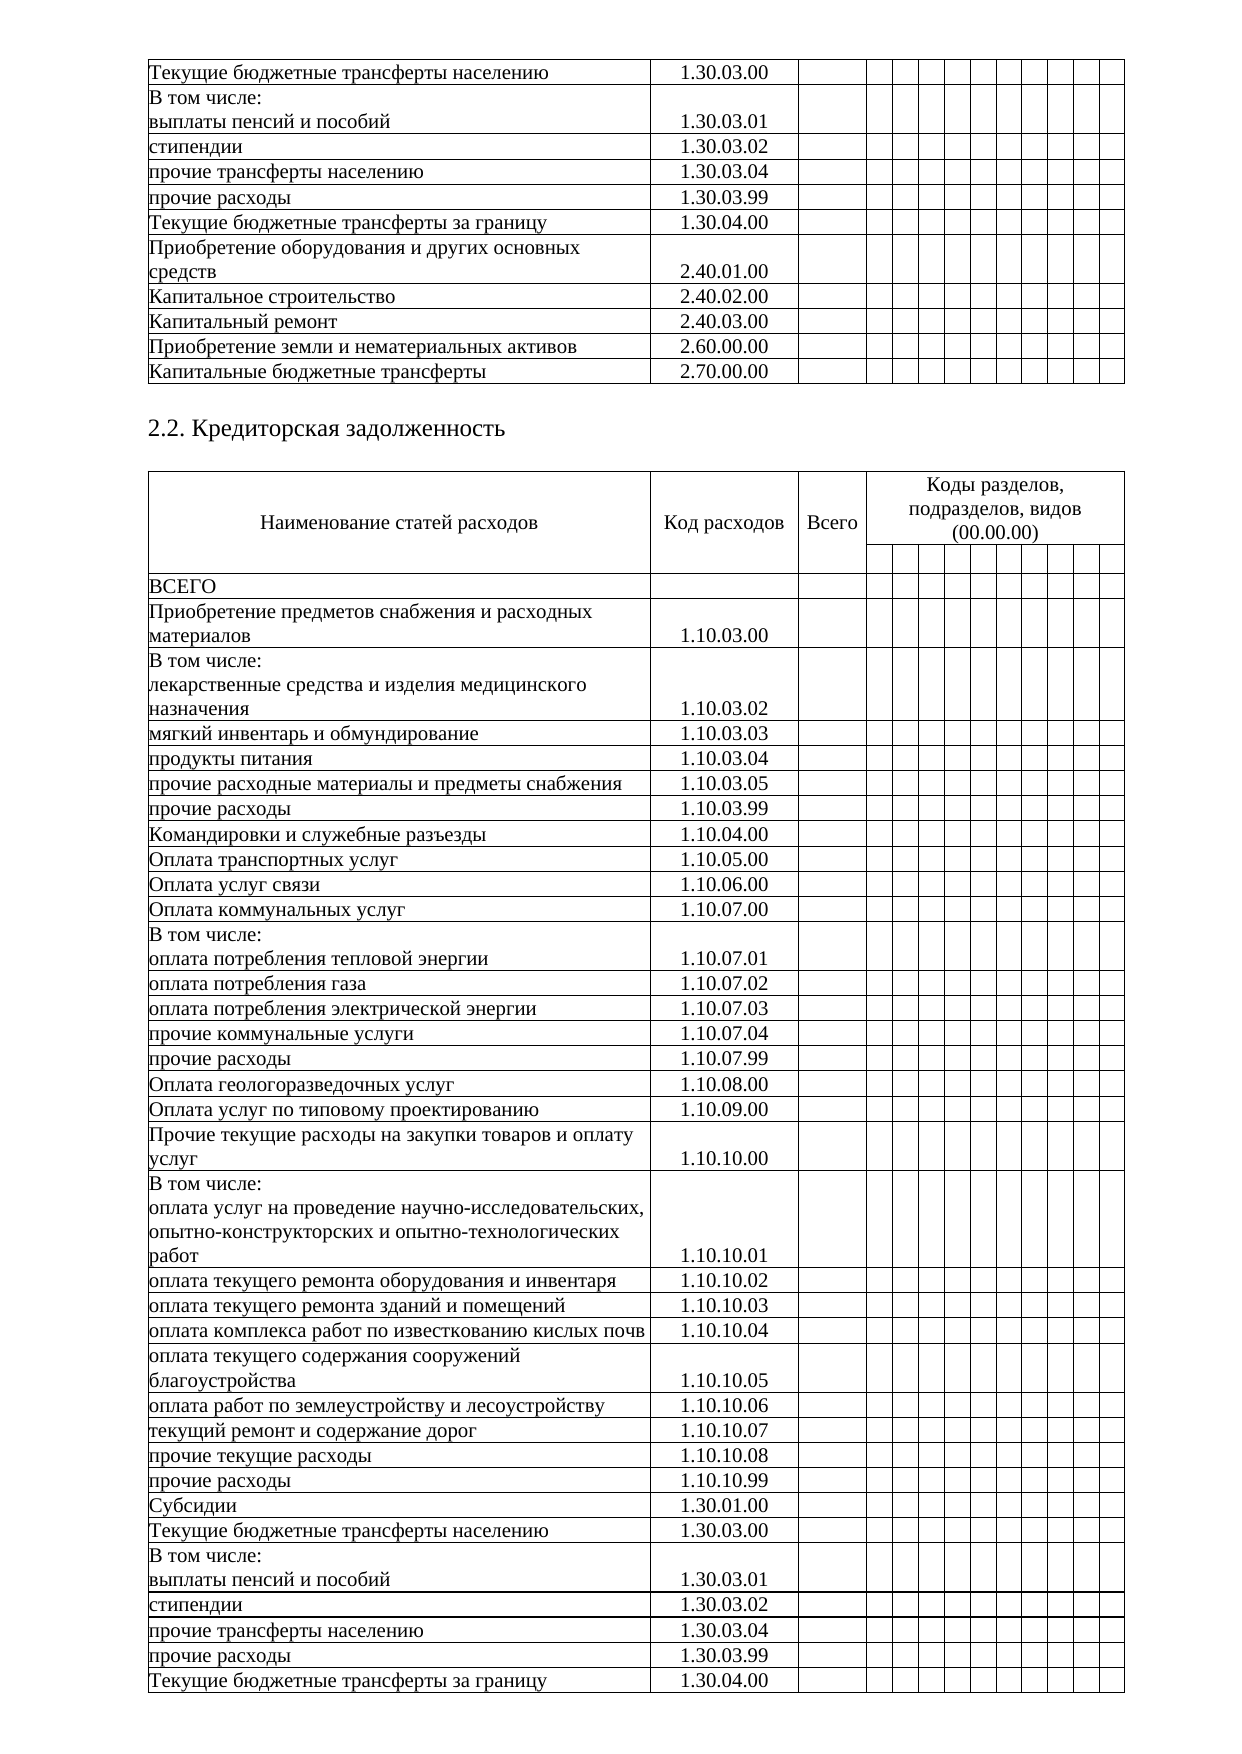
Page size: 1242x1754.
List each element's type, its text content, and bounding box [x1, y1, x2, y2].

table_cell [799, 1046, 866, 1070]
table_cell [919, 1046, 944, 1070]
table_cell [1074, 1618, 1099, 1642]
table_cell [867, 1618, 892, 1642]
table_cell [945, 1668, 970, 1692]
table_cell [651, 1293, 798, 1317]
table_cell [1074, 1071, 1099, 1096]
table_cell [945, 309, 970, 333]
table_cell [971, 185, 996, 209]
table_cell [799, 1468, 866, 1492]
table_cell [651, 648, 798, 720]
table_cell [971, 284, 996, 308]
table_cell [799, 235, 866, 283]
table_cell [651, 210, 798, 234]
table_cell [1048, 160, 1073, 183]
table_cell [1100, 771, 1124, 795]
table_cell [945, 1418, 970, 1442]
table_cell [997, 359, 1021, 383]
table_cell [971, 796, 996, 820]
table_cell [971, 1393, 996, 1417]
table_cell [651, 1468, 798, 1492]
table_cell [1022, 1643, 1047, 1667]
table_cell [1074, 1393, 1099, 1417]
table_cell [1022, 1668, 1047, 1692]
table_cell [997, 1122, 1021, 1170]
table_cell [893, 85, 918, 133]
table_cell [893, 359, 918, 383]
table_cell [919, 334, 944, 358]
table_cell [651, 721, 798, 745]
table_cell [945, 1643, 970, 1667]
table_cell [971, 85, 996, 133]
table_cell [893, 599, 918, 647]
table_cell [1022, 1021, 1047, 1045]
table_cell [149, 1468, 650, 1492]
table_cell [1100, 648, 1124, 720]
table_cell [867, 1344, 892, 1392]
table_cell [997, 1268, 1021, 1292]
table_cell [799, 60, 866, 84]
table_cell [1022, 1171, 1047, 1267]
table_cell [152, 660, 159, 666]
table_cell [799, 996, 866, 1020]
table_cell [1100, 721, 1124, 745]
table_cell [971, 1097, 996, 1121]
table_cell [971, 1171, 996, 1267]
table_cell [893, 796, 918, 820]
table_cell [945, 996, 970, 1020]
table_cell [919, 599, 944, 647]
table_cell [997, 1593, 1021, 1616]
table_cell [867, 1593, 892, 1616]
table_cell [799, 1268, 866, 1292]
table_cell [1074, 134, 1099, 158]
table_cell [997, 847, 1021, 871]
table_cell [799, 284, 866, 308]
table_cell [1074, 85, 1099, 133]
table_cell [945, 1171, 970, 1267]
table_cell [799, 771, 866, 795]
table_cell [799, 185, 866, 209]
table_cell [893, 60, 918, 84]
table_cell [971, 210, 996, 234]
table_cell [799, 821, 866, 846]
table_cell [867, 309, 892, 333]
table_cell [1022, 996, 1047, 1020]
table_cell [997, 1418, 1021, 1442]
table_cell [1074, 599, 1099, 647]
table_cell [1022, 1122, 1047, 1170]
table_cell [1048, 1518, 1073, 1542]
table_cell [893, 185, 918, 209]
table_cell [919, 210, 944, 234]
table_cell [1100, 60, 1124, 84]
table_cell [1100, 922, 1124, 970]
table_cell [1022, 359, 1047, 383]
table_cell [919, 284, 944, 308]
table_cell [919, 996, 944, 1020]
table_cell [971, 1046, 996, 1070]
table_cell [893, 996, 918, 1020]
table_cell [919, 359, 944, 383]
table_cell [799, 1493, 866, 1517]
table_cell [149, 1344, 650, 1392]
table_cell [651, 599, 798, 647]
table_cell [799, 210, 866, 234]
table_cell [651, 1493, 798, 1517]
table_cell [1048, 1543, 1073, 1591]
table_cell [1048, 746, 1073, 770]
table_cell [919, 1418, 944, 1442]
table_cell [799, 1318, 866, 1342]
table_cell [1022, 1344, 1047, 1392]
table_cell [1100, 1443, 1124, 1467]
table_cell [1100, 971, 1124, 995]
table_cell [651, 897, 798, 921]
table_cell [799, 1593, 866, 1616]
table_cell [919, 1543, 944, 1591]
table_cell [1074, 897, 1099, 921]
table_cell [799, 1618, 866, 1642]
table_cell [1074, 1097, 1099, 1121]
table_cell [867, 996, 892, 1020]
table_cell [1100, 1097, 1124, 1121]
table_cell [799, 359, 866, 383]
text 2.2. Кредиторская задолженность [148, 413, 1123, 442]
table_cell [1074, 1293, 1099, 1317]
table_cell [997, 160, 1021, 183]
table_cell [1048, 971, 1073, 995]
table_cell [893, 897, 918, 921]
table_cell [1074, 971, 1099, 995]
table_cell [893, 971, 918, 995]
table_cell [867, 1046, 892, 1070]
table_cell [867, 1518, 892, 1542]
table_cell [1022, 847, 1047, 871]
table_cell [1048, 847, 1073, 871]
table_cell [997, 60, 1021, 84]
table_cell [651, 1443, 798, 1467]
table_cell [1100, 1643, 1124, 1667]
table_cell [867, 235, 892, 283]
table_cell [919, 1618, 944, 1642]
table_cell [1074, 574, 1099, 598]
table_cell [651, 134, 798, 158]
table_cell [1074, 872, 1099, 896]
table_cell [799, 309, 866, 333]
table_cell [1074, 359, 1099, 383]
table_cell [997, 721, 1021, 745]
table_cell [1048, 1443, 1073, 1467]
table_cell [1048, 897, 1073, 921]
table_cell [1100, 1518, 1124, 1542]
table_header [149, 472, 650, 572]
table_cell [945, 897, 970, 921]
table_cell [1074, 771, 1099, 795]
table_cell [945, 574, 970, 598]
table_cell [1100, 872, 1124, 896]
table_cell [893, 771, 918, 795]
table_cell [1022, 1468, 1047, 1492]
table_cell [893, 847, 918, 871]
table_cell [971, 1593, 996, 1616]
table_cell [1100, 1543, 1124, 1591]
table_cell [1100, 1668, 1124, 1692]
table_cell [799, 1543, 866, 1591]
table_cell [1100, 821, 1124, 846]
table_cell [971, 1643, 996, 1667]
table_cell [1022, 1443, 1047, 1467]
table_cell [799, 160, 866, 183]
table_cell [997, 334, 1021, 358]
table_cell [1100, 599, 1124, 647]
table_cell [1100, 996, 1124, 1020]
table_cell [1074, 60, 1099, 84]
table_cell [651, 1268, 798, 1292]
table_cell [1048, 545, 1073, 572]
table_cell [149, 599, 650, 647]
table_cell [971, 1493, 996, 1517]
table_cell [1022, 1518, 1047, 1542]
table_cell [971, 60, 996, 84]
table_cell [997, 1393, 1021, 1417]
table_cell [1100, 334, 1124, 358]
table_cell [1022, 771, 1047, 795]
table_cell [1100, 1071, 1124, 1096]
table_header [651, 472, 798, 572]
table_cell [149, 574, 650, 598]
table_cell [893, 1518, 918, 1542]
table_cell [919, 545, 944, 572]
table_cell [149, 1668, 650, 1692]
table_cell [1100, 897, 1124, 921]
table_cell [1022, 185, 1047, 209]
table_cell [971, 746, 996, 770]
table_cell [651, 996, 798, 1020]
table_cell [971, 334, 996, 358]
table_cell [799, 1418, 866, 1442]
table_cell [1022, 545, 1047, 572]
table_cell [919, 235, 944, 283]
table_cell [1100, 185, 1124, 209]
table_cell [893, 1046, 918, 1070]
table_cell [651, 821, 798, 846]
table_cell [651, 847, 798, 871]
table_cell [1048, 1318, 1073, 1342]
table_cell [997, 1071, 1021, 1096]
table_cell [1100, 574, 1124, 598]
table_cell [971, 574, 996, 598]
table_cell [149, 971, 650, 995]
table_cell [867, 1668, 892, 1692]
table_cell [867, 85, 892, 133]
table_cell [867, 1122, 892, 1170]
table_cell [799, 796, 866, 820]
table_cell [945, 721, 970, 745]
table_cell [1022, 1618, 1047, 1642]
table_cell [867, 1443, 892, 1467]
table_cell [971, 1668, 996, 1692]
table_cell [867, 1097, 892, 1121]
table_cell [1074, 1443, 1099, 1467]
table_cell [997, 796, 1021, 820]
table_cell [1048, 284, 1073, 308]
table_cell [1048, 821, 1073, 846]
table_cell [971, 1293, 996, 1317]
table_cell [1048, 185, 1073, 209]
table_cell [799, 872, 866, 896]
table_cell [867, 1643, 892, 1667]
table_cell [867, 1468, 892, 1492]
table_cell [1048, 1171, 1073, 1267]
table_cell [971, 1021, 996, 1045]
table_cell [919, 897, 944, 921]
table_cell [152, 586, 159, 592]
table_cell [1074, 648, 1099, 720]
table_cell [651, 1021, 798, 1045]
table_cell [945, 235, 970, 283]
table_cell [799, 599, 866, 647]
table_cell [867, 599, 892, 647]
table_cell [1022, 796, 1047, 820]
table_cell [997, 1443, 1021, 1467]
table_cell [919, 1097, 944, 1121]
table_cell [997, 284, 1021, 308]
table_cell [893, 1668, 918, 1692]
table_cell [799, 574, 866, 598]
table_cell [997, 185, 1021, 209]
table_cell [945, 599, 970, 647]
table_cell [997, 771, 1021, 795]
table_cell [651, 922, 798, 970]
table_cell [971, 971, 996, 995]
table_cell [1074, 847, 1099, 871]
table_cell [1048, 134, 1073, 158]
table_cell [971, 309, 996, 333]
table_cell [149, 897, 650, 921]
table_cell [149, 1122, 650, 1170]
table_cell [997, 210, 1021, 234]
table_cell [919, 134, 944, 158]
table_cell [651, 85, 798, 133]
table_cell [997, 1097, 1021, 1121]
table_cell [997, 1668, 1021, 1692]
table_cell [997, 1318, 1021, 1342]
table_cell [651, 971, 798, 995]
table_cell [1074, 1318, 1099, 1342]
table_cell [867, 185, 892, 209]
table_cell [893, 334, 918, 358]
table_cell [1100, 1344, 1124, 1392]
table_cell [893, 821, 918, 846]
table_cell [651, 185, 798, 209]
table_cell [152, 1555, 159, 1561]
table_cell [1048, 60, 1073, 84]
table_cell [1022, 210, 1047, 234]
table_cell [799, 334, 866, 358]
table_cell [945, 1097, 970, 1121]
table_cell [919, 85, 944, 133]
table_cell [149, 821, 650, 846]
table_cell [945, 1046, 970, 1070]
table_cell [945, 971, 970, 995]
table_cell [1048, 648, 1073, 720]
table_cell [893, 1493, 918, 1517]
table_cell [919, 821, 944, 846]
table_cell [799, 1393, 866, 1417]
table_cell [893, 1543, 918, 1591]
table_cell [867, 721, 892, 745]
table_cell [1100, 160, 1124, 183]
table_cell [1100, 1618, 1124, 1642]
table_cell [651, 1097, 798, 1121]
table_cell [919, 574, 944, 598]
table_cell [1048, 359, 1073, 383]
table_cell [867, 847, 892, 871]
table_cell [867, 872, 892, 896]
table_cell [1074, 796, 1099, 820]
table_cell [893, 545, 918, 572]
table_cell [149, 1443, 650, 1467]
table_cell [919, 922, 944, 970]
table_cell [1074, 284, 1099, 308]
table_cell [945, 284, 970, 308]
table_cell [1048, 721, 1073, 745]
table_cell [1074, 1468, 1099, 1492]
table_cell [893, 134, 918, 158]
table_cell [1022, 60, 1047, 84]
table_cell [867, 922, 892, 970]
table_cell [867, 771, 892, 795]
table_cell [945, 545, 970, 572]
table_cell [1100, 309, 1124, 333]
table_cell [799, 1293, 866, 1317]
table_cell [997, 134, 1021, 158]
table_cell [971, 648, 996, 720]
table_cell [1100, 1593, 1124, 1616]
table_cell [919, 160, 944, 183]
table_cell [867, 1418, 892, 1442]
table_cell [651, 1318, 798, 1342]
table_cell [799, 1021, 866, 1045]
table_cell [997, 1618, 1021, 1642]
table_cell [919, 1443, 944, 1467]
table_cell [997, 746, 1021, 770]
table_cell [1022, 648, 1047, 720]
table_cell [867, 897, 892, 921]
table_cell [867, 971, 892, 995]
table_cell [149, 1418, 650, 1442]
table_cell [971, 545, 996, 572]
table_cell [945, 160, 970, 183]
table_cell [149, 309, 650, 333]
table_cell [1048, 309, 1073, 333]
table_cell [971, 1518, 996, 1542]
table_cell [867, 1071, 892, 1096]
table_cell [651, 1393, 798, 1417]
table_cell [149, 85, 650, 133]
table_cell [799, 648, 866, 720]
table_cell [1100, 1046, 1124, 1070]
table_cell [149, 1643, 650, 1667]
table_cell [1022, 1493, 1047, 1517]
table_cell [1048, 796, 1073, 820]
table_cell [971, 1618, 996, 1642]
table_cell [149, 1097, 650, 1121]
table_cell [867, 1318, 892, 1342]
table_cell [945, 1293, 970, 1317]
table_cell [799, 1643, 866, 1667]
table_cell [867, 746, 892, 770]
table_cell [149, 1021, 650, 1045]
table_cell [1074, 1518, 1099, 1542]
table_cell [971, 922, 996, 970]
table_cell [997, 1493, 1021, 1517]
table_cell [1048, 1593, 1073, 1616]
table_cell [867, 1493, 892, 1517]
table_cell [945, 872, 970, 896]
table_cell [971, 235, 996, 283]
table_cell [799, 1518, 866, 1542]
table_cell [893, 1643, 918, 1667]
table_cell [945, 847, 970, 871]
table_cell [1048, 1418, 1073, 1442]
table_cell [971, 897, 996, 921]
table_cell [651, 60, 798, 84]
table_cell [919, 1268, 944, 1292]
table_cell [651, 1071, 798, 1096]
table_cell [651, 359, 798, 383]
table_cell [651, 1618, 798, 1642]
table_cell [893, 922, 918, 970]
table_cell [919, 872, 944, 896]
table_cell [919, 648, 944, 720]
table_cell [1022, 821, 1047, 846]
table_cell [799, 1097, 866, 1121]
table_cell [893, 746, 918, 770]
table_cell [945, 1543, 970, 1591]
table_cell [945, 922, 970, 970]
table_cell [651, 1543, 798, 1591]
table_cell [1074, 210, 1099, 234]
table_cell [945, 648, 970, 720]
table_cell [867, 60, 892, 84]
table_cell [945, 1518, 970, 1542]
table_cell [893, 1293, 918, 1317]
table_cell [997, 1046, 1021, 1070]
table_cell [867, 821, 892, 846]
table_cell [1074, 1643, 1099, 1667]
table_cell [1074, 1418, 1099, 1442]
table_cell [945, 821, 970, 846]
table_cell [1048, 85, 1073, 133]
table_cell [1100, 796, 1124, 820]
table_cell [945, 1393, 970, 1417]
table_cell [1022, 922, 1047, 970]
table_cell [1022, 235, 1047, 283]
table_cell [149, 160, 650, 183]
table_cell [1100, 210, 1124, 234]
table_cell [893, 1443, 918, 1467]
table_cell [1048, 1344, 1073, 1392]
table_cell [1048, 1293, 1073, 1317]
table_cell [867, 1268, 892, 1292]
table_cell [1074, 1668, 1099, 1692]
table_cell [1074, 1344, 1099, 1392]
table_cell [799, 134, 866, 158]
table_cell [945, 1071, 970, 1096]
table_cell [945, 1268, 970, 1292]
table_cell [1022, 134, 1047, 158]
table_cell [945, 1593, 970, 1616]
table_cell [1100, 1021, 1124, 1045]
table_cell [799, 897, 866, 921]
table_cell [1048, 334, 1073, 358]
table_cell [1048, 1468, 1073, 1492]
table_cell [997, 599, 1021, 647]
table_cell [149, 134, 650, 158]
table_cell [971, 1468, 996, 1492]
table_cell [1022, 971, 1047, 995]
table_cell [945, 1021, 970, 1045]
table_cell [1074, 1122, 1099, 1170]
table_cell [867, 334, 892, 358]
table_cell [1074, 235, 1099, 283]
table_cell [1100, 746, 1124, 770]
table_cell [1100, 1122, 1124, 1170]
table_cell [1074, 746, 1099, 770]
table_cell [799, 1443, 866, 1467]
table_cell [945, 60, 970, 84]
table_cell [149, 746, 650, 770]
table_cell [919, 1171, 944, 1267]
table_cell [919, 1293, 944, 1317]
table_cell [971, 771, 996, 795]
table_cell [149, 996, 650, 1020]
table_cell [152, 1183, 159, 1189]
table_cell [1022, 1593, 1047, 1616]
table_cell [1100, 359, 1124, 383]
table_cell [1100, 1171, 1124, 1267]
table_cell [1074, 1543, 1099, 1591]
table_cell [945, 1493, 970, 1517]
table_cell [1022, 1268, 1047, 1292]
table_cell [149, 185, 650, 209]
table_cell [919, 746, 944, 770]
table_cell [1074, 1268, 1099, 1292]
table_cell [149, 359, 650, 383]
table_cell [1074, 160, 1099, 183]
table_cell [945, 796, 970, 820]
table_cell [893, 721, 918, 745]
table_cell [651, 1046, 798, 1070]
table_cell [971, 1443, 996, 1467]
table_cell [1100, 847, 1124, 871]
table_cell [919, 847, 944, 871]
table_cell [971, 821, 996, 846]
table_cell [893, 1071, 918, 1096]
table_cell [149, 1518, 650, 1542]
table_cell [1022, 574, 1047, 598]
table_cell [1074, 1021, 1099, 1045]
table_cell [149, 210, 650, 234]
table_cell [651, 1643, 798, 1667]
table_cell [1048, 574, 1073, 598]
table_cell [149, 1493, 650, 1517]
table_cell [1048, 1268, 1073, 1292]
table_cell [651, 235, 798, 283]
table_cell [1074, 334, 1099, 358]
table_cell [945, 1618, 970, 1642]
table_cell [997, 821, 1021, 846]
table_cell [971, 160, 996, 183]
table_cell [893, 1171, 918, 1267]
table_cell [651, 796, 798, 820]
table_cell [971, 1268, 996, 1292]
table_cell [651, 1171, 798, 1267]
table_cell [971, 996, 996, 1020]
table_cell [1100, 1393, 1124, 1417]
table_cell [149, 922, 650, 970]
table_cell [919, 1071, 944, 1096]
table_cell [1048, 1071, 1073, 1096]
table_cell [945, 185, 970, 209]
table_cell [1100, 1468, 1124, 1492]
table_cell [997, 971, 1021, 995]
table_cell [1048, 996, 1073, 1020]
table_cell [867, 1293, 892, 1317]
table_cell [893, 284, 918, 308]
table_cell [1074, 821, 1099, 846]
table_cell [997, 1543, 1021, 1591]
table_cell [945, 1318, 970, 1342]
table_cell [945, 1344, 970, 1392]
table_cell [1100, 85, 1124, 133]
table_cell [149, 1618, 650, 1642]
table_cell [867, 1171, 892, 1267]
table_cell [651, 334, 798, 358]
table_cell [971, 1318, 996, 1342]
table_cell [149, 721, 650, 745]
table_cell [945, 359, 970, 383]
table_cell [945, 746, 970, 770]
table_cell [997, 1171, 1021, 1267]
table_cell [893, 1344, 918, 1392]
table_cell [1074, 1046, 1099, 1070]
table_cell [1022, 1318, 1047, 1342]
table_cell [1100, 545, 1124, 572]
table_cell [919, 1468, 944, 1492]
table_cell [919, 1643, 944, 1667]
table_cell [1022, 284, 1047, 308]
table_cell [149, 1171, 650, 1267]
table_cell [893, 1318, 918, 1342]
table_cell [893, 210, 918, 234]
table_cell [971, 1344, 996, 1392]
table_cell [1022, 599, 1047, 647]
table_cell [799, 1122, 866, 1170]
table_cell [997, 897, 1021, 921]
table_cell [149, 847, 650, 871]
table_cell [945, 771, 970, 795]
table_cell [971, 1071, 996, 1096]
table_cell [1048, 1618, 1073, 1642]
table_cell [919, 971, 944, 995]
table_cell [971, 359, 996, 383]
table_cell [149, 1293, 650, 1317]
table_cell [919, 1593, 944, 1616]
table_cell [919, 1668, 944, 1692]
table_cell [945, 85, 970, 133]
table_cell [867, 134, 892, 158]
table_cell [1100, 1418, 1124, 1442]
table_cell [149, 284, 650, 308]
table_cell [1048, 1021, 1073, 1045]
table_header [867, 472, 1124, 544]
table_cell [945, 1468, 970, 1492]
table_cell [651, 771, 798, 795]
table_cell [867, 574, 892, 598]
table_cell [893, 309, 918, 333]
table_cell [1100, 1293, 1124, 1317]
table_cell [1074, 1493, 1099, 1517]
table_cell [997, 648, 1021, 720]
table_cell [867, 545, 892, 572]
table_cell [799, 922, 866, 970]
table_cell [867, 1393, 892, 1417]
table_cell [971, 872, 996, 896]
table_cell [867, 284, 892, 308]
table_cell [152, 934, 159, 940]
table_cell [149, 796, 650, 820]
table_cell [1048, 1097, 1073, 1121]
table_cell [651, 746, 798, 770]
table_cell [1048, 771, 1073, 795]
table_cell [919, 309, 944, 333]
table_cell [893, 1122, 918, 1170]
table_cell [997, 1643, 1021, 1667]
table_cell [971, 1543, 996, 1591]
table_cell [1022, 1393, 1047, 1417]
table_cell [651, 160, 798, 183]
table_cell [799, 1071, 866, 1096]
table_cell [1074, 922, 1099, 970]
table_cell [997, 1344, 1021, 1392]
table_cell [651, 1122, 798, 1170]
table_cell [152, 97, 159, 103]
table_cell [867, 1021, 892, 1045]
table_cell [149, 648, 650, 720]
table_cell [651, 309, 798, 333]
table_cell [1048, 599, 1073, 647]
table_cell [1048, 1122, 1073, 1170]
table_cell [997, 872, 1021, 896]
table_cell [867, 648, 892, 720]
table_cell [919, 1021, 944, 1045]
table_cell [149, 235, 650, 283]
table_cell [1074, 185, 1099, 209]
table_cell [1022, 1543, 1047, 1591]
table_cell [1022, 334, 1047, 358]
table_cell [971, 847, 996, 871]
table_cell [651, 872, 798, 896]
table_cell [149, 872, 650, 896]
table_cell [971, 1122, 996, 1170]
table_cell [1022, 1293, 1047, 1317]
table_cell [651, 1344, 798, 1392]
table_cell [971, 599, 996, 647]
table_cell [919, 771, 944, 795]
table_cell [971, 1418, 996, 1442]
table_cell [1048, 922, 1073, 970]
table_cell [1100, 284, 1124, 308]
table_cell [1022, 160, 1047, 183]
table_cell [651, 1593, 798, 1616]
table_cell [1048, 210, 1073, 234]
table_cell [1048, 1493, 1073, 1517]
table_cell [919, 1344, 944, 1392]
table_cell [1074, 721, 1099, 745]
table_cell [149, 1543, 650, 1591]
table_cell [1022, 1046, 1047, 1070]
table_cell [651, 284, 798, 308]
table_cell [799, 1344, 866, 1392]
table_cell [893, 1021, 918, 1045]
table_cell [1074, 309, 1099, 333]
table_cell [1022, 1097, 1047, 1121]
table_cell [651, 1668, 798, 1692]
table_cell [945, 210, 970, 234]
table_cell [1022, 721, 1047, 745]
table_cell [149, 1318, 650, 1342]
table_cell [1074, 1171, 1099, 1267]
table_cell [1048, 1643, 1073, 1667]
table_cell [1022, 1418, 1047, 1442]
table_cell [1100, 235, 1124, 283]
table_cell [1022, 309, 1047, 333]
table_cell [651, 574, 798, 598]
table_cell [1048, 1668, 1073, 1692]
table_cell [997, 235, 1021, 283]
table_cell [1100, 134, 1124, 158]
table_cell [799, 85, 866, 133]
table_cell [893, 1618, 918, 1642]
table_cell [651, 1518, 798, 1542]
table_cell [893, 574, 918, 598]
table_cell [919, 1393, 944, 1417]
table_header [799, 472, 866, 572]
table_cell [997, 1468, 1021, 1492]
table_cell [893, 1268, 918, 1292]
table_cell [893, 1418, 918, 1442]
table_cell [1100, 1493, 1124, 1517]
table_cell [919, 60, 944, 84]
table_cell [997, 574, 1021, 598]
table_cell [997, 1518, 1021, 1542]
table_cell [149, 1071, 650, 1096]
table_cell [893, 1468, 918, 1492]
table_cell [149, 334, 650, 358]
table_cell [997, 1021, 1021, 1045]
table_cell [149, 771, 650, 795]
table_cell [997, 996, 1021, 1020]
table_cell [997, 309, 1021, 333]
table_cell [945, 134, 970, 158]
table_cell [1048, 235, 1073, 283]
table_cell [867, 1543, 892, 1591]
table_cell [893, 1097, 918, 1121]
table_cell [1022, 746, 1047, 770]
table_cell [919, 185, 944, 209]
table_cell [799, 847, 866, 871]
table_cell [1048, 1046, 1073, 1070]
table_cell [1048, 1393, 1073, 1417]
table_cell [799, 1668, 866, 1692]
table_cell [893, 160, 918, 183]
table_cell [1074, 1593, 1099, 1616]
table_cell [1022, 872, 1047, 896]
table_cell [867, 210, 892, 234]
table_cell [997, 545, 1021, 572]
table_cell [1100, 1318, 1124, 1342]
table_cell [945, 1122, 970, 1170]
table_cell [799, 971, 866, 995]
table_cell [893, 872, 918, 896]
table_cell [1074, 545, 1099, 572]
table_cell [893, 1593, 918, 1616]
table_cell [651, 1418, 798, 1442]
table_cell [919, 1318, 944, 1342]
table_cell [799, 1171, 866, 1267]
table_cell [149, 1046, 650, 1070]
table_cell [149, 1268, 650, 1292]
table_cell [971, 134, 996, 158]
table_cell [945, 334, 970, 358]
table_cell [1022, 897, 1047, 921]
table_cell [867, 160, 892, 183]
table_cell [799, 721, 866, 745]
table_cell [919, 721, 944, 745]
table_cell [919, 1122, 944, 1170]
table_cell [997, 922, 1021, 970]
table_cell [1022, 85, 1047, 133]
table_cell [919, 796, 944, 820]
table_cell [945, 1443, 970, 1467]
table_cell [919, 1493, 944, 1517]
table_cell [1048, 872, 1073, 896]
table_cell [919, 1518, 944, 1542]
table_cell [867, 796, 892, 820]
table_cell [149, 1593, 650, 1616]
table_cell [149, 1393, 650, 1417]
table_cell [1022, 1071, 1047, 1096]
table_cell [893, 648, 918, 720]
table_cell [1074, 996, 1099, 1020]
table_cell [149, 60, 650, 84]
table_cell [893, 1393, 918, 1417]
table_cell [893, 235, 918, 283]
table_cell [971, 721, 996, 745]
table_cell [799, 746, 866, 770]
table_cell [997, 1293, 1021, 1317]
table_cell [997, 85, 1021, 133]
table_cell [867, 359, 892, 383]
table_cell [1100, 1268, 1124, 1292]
